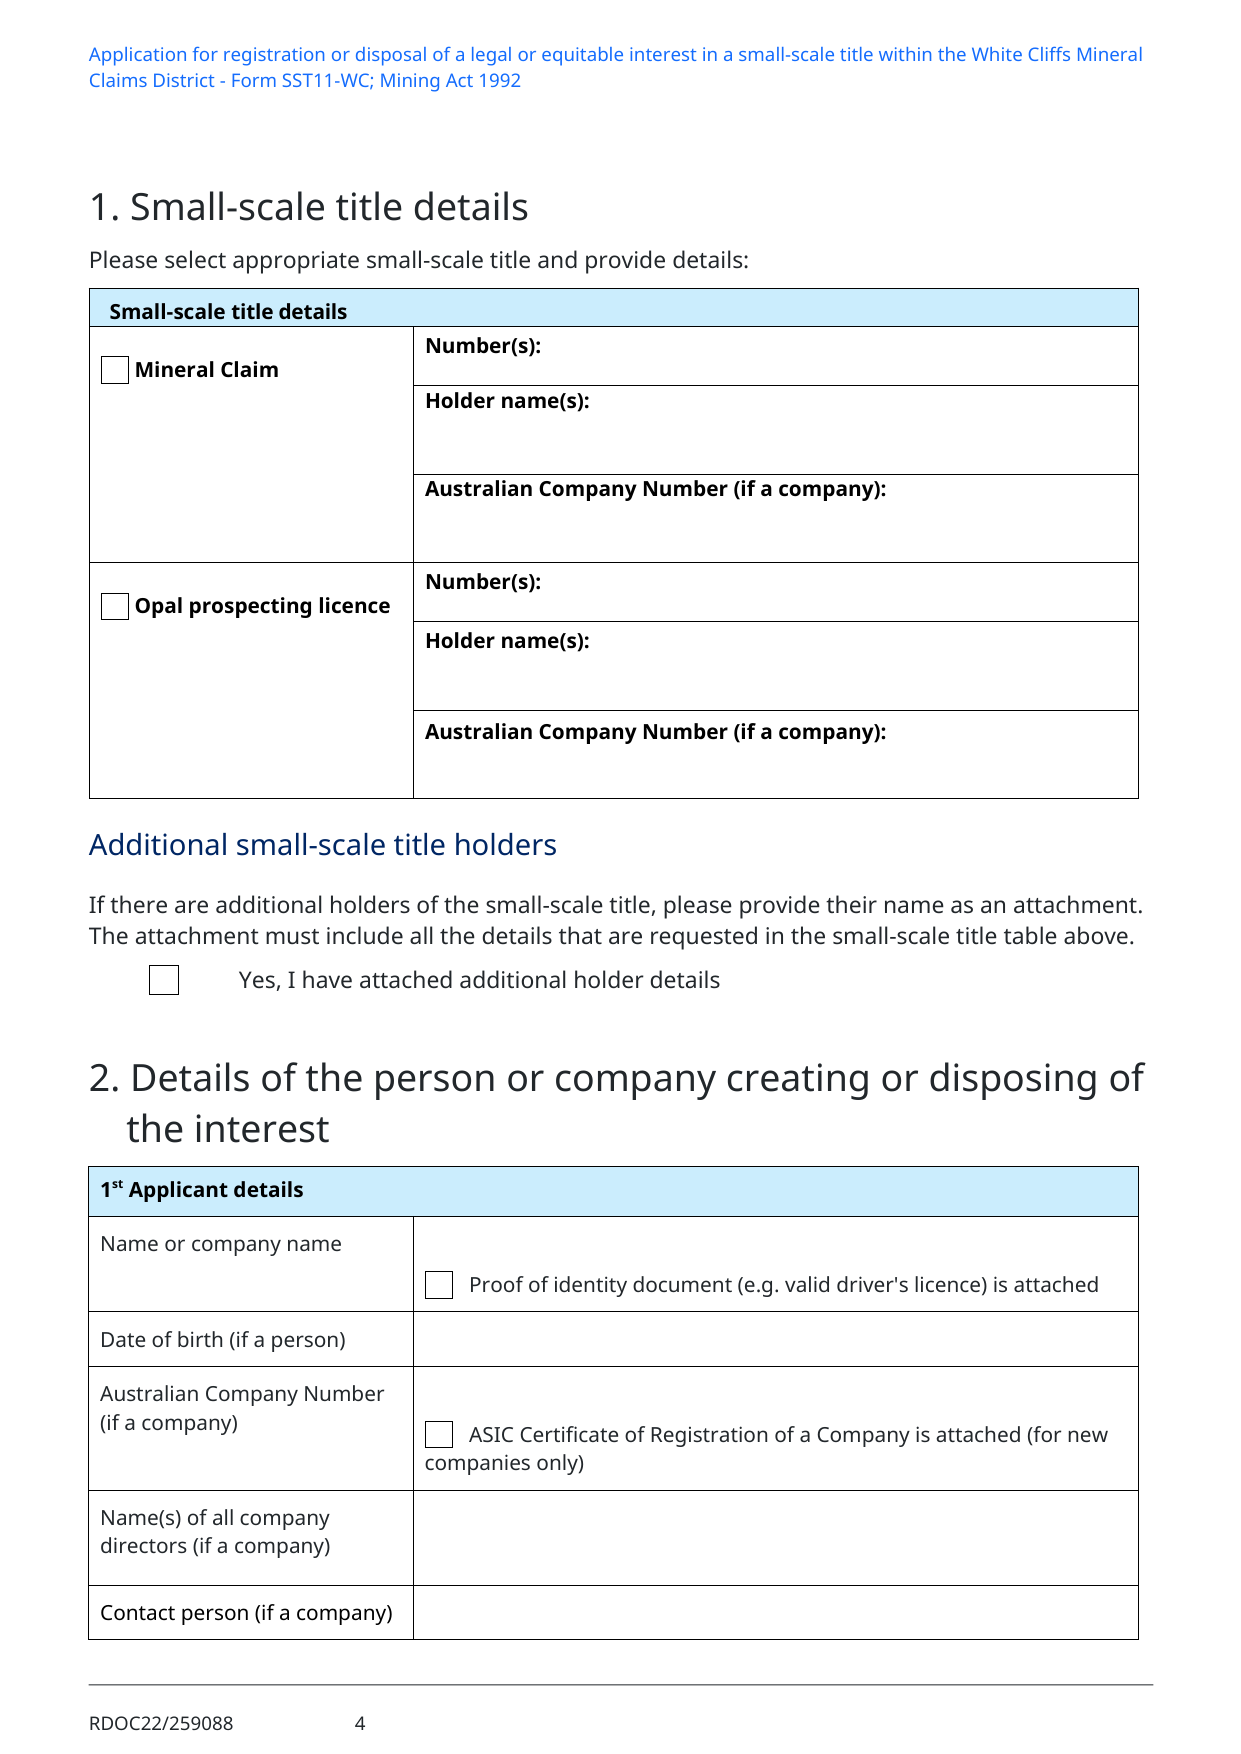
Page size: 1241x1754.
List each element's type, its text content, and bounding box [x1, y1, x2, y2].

table_cell Australian Company Number (if a company): [414, 711, 1138, 798]
table_cell Name(s) of all company directors (if a company) [89, 1491, 413, 1585]
table_cell Mineral Claim [90, 327, 413, 562]
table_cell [89, 1586, 413, 1639]
table_cell Australian Company Number (if a company) [89, 1367, 413, 1489]
table_cell Opal prospecting licence [90, 563, 413, 798]
table_cell Australian Company Number (if a company): [414, 475, 1138, 562]
text Yes, I have attached additional holder details [89, 964, 1152, 995]
table_cell Name or company name [89, 1217, 413, 1311]
table_cell Holder name(s): [414, 622, 1138, 710]
table_header 1st Applicant details [89, 1167, 1138, 1216]
table_cell Date of birth (if a person) [89, 1312, 413, 1366]
table_header Small-scale title details [90, 289, 1138, 326]
table_cell [414, 1491, 1138, 1585]
table_cell [414, 1312, 1138, 1366]
table_cell Number(s): [414, 563, 1138, 621]
table_cell ASIC Certificate of Registration of a Company is attached (for new companies only) [414, 1367, 1138, 1489]
subtitle Small-scale title details [89, 180, 1152, 231]
text Please select appropriate small-scale title and provide details: [89, 244, 1152, 275]
table_cell Number(s): [414, 327, 1138, 385]
text If there are additional holders of the small-scale title, please provide their name as an attachment. The attachment must include all the details that are requested in the small-scale title table above. [89, 889, 1152, 951]
subtitle Additional small-scale title holders [89, 824, 1152, 864]
table_cell Holder name(s): [414, 386, 1138, 473]
subtitle Details of the person or company creating or disposing of the interest [89, 1051, 1152, 1153]
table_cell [414, 1586, 1138, 1639]
table_cell Proof of identity document (e.g. valid driver's licence) is attached [414, 1217, 1138, 1311]
